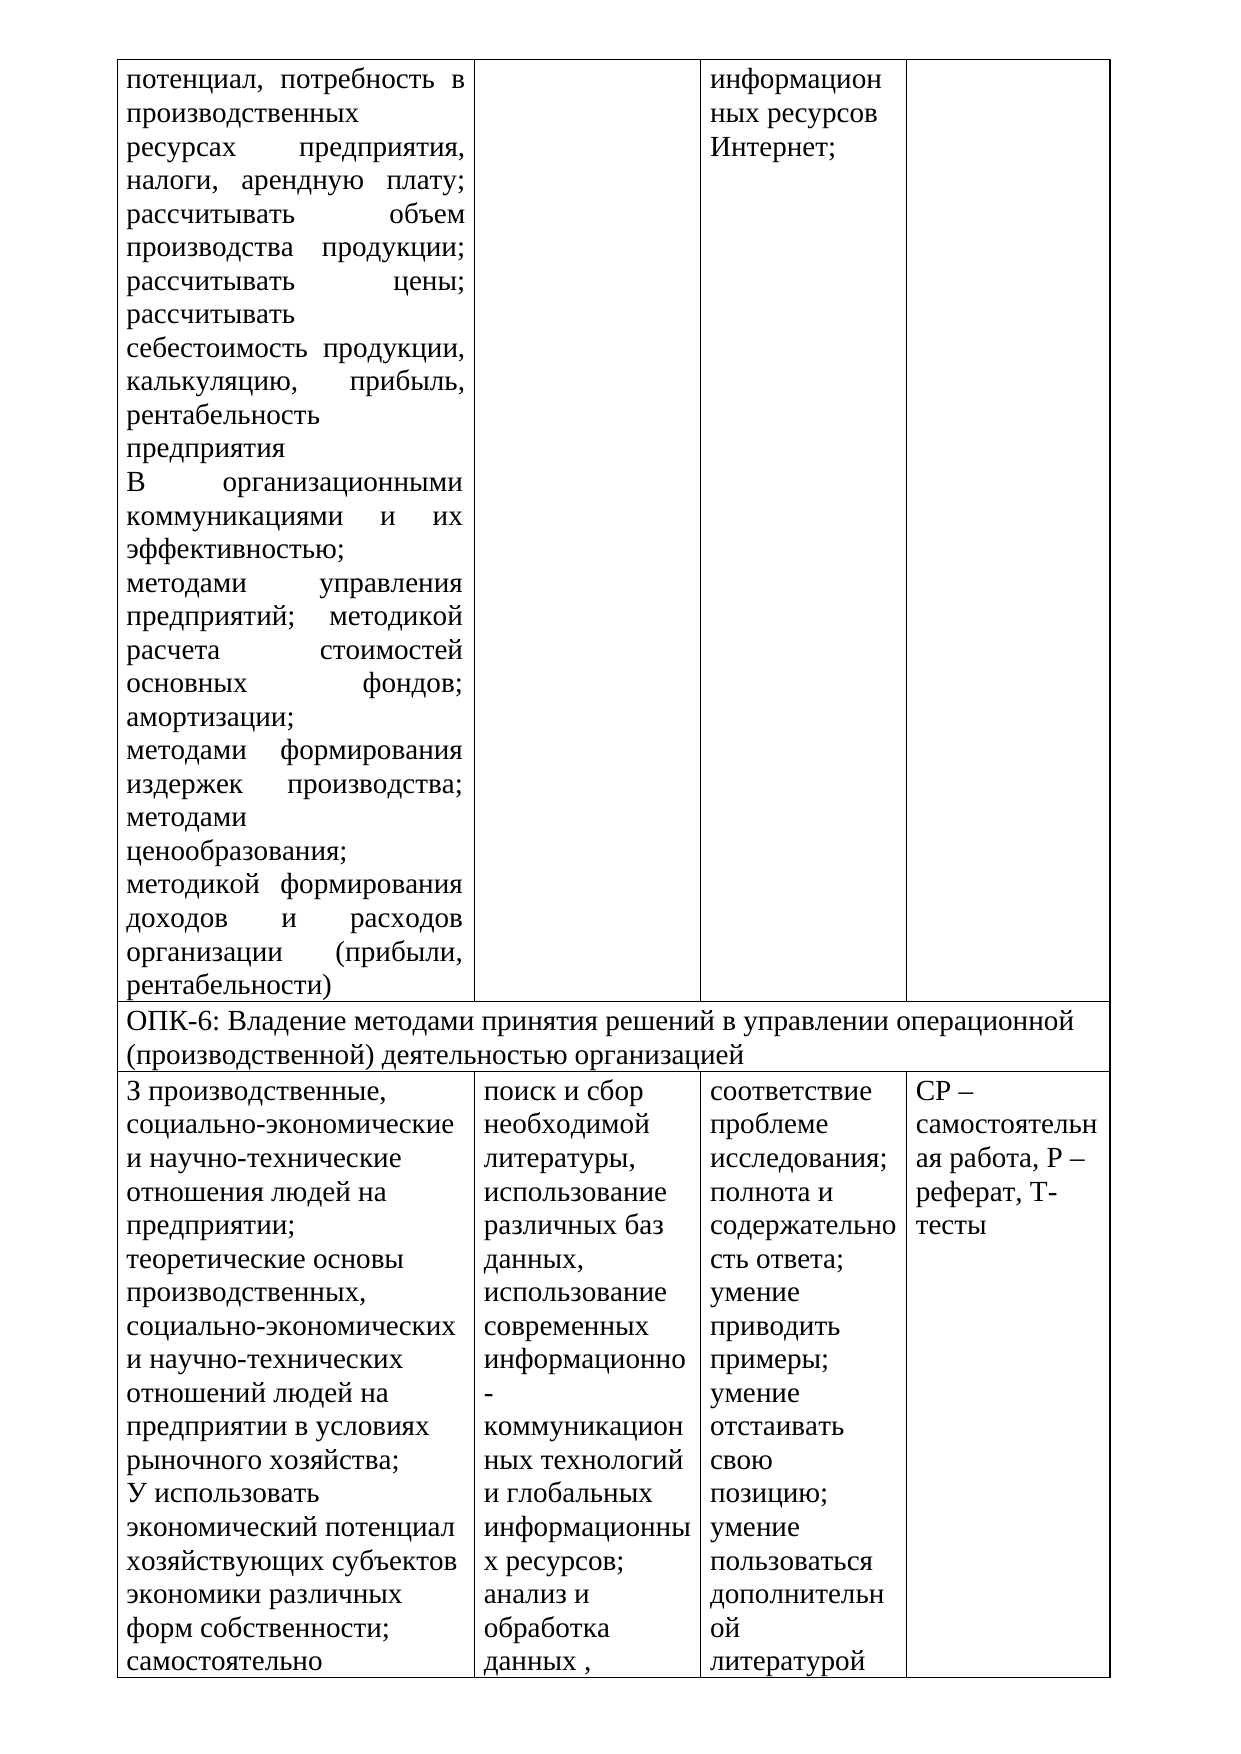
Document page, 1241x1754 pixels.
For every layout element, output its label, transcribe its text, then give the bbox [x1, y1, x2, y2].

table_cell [475, 1072, 700, 1677]
table_cell ОПК-6: Владение методами принятия решений в управлении операционной (производственной) деятельностью организацией [118, 1002, 1109, 1071]
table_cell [907, 60, 1109, 1001]
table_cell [907, 1072, 1109, 1677]
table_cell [118, 60, 474, 1001]
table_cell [475, 60, 700, 1001]
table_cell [701, 60, 906, 1001]
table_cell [118, 1072, 474, 1677]
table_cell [701, 1072, 906, 1677]
